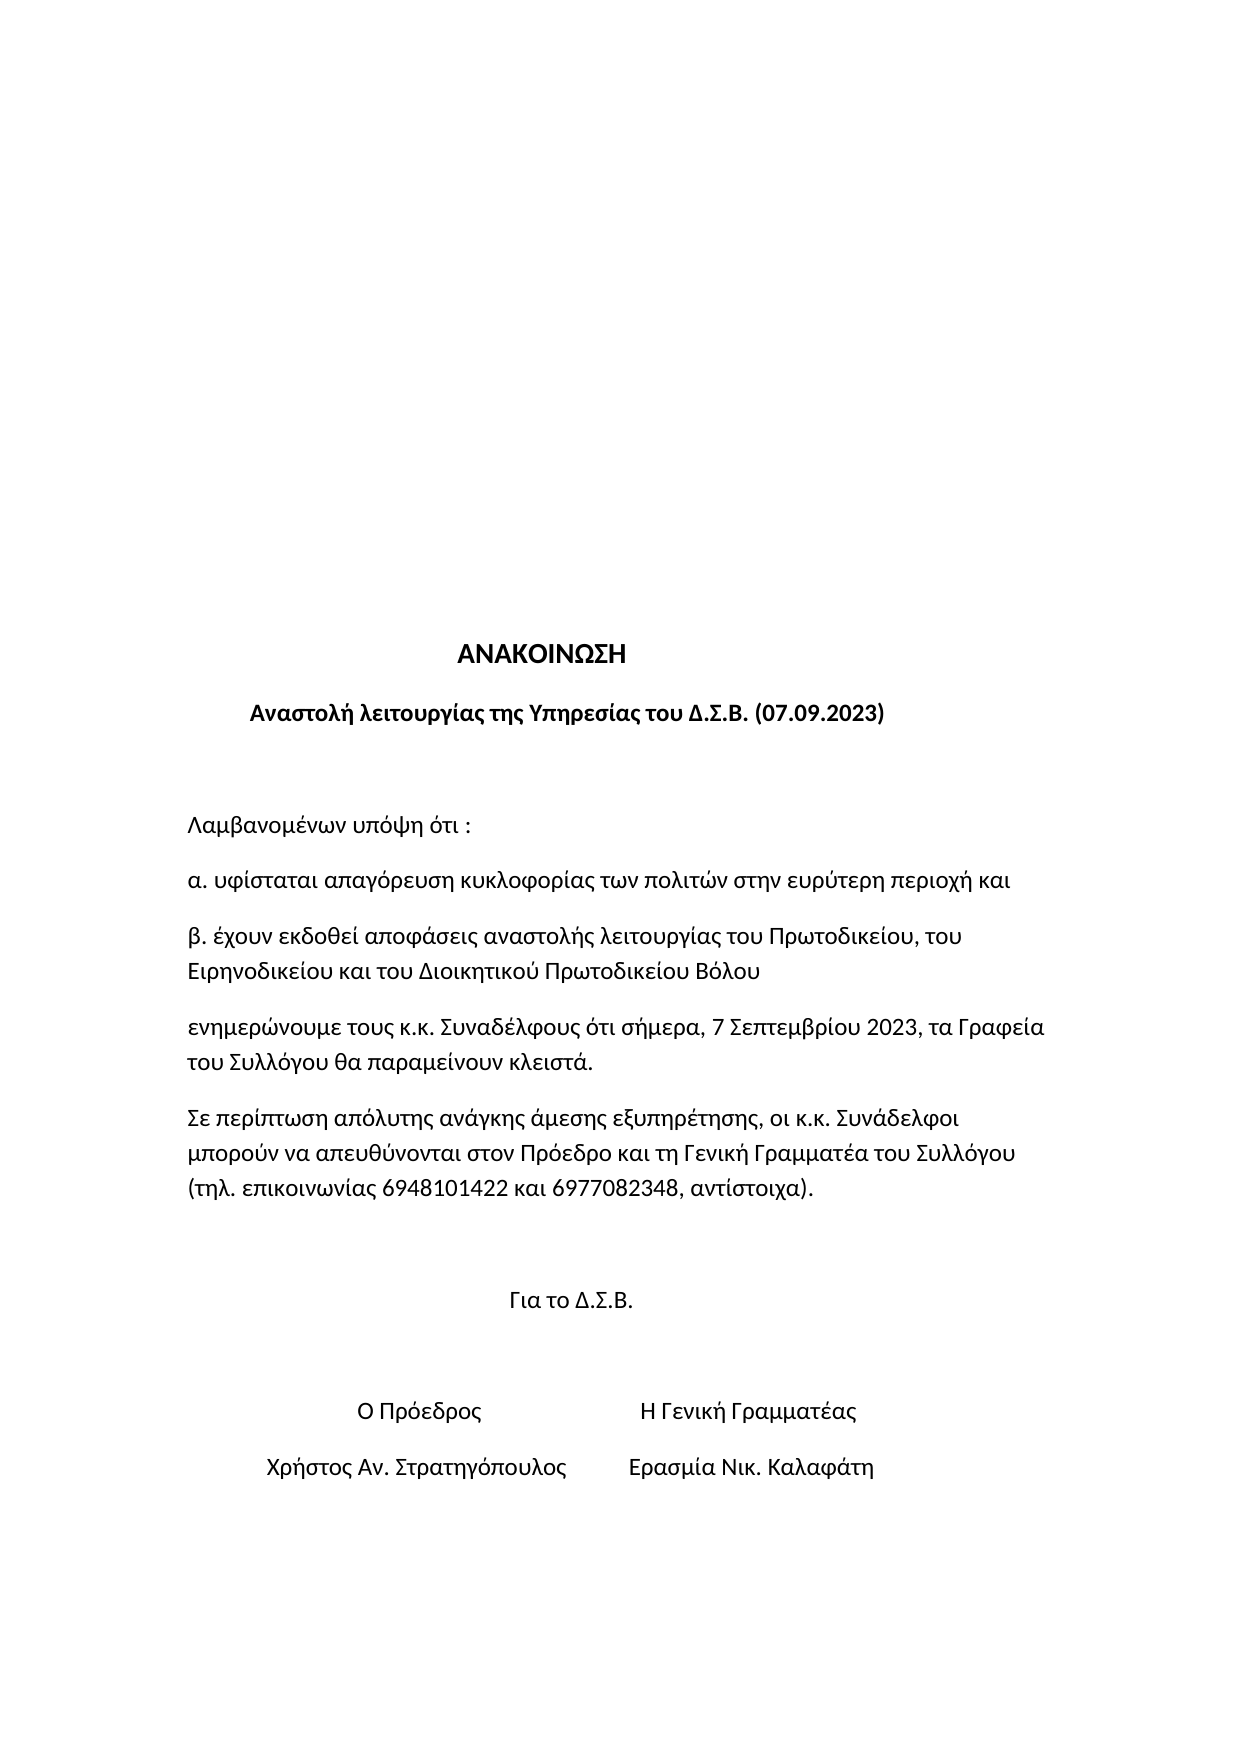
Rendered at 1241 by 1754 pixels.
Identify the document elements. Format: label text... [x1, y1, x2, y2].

text Αναστολή λειτουργίας της Υπηρεσίας του Δ.Σ.Β. (07.09.2023) [187, 697, 1053, 728]
text β. έχουν εκδοθεί αποφάσεις αναστολής λειτουργίας του Πρωτοδικείου, του Ειρηνοδικείου και του Διοικητικού Πρωτοδικείου Βόλου [187, 921, 1053, 986]
text Σε περίπτωση απόλυτης ανάγκης άμεσης εξυπηρέτησης, οι κ.κ. Συνάδελφοι μπορούν να απευθύνονται στον Πρόεδρο και τη Γενική Γραμματέα του Συλλόγου (τηλ. επικοινωνίας 6948101422 και 6977082348, αντίστοιχα). [187, 1102, 1053, 1203]
text Για το Δ.Σ.Β. [187, 1284, 1053, 1314]
text ΑΝΑΚΟΙΝΩΣΗ [187, 635, 1053, 671]
text Λαμβανομένων υπόψη ότι : [187, 809, 1053, 839]
text α. υφίσταται απαγόρευση κυκλοφορίας των πολιτών στην ευρύτερη περιοχή και [187, 865, 1053, 895]
text Χρήστος Αν. Στρατηγόπουλος Ερασμία Νικ. Καλαφάτη [187, 1451, 1053, 1482]
text ενημερώνουμε τους κ.κ. Συναδέλφους ότι σήμερα, 7 Σεπτεμβρίου 2023, τα Γραφεία του Συλλόγου θα παραμείνουν κλειστά. [187, 1011, 1053, 1077]
text Ο Πρόεδρος Η Γενική Γραμματέας [187, 1396, 1053, 1426]
